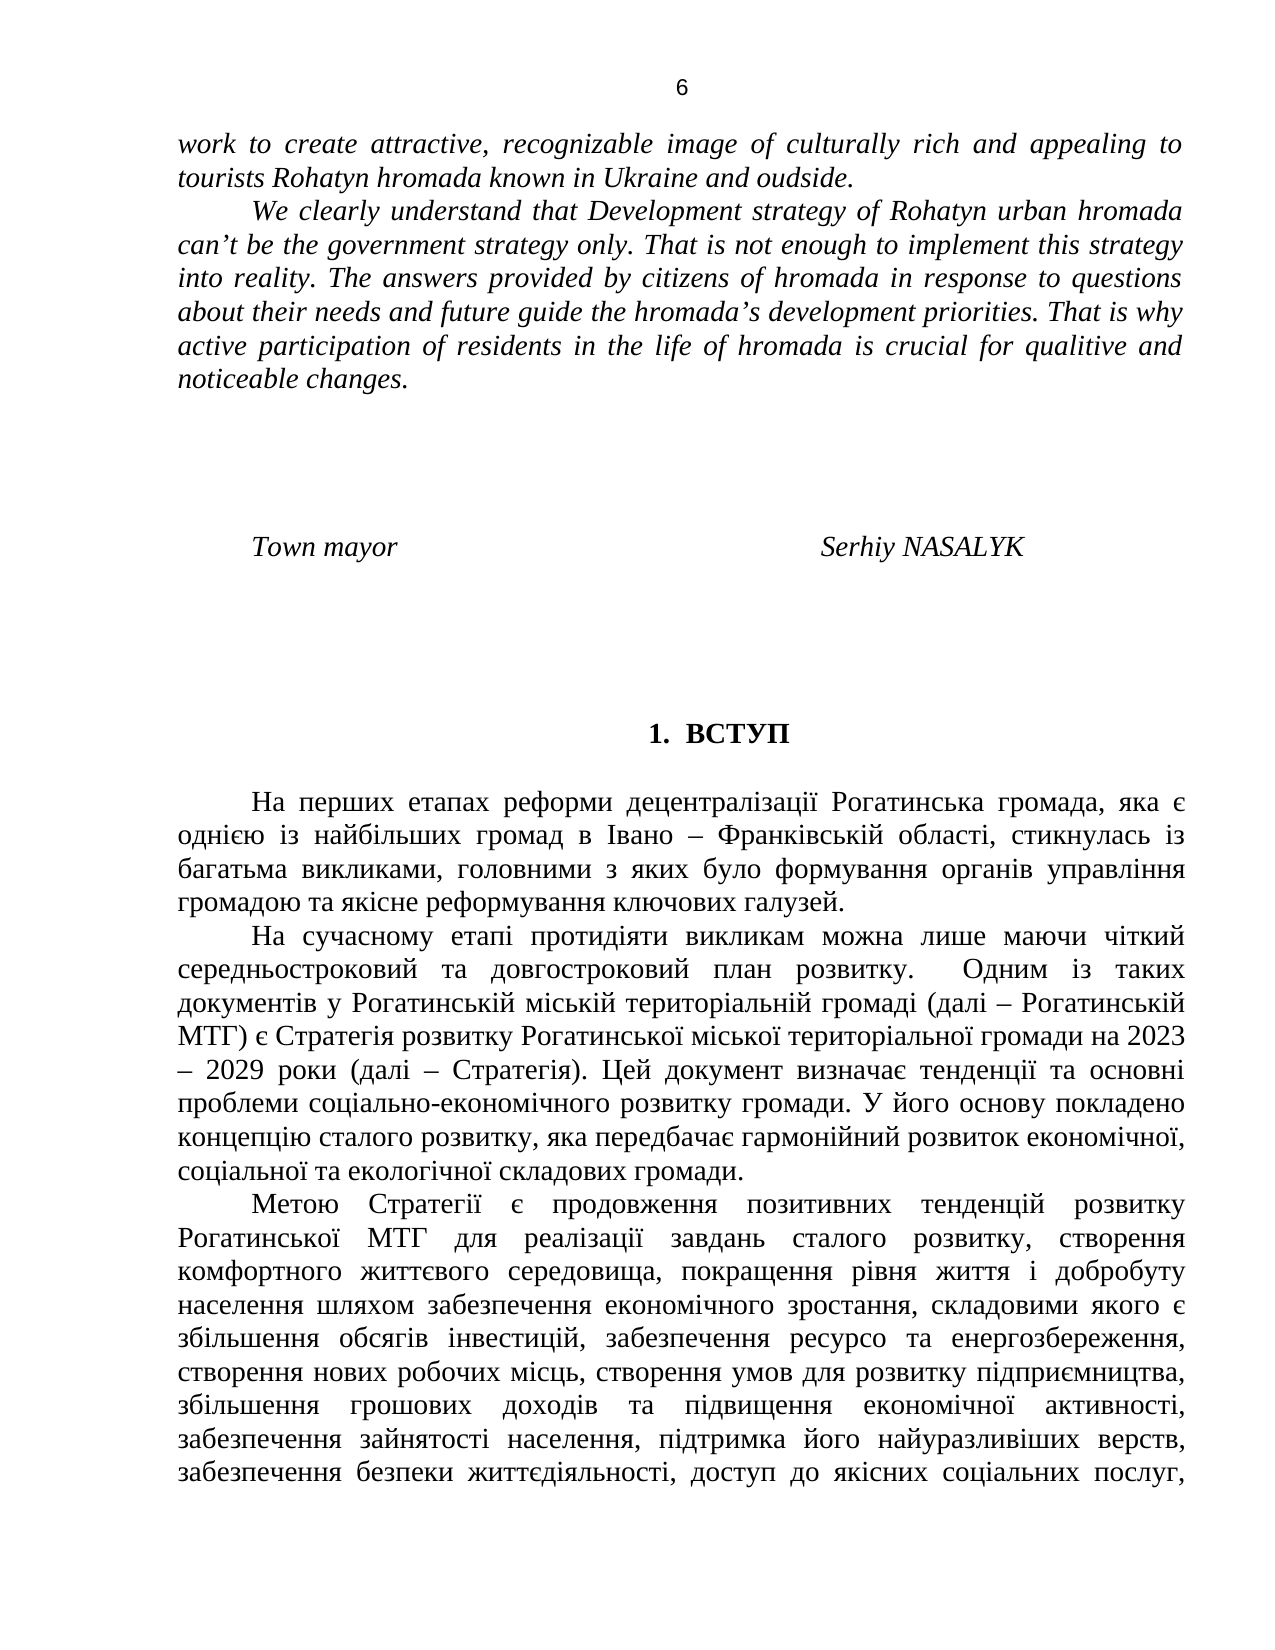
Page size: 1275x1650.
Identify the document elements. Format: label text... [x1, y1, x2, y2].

text На перших етапах реформи децентралізації Рогатинська громада, яка є однією із найбільших громад в Івано – Франківській області, стикнулась із багатьма викликами, головними з яких було формування органів управління громадою та якісне реформування ключових галузей. [177, 784, 1186, 918]
text На сучасному етапі протидіяти викликам можна лише маючи чіткий середньостроковий та довгостроковий план розвитку. Одним із таких документів у Рогатинській міській територіальній громаді (далі – Рогатинській МТГ) є Стратегія розвитку Рогатинської міської територіальної громади на 2023 – 2029 роки (далі – Стратегія). Цей документ визначає тенденції та основні проблеми соціально-економічного розвитку громади. У його основу покладено концепцію сталого розвитку, яка передбачає гармонійний розвиток економічної, соціальної та екологічної складових громади. [177, 918, 1186, 1186]
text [177, 1186, 1186, 1488]
list ВСТУП [251, 717, 1186, 750]
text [177, 126, 1186, 193]
text Town mayor Serhiy NASALYK [177, 529, 1186, 562]
text We clearly understand that Development strategy of Rohatyn urban hromada can’t be the government strategy only. That is not enough to implement this strategy into reality. The answers provided by citizens of hromada in response to questions about their needs and future guide the hromada’s development priorities. That is why active participation of residents in the life of hromada is crucial for qualitive and noticeable changes. [177, 193, 1186, 395]
